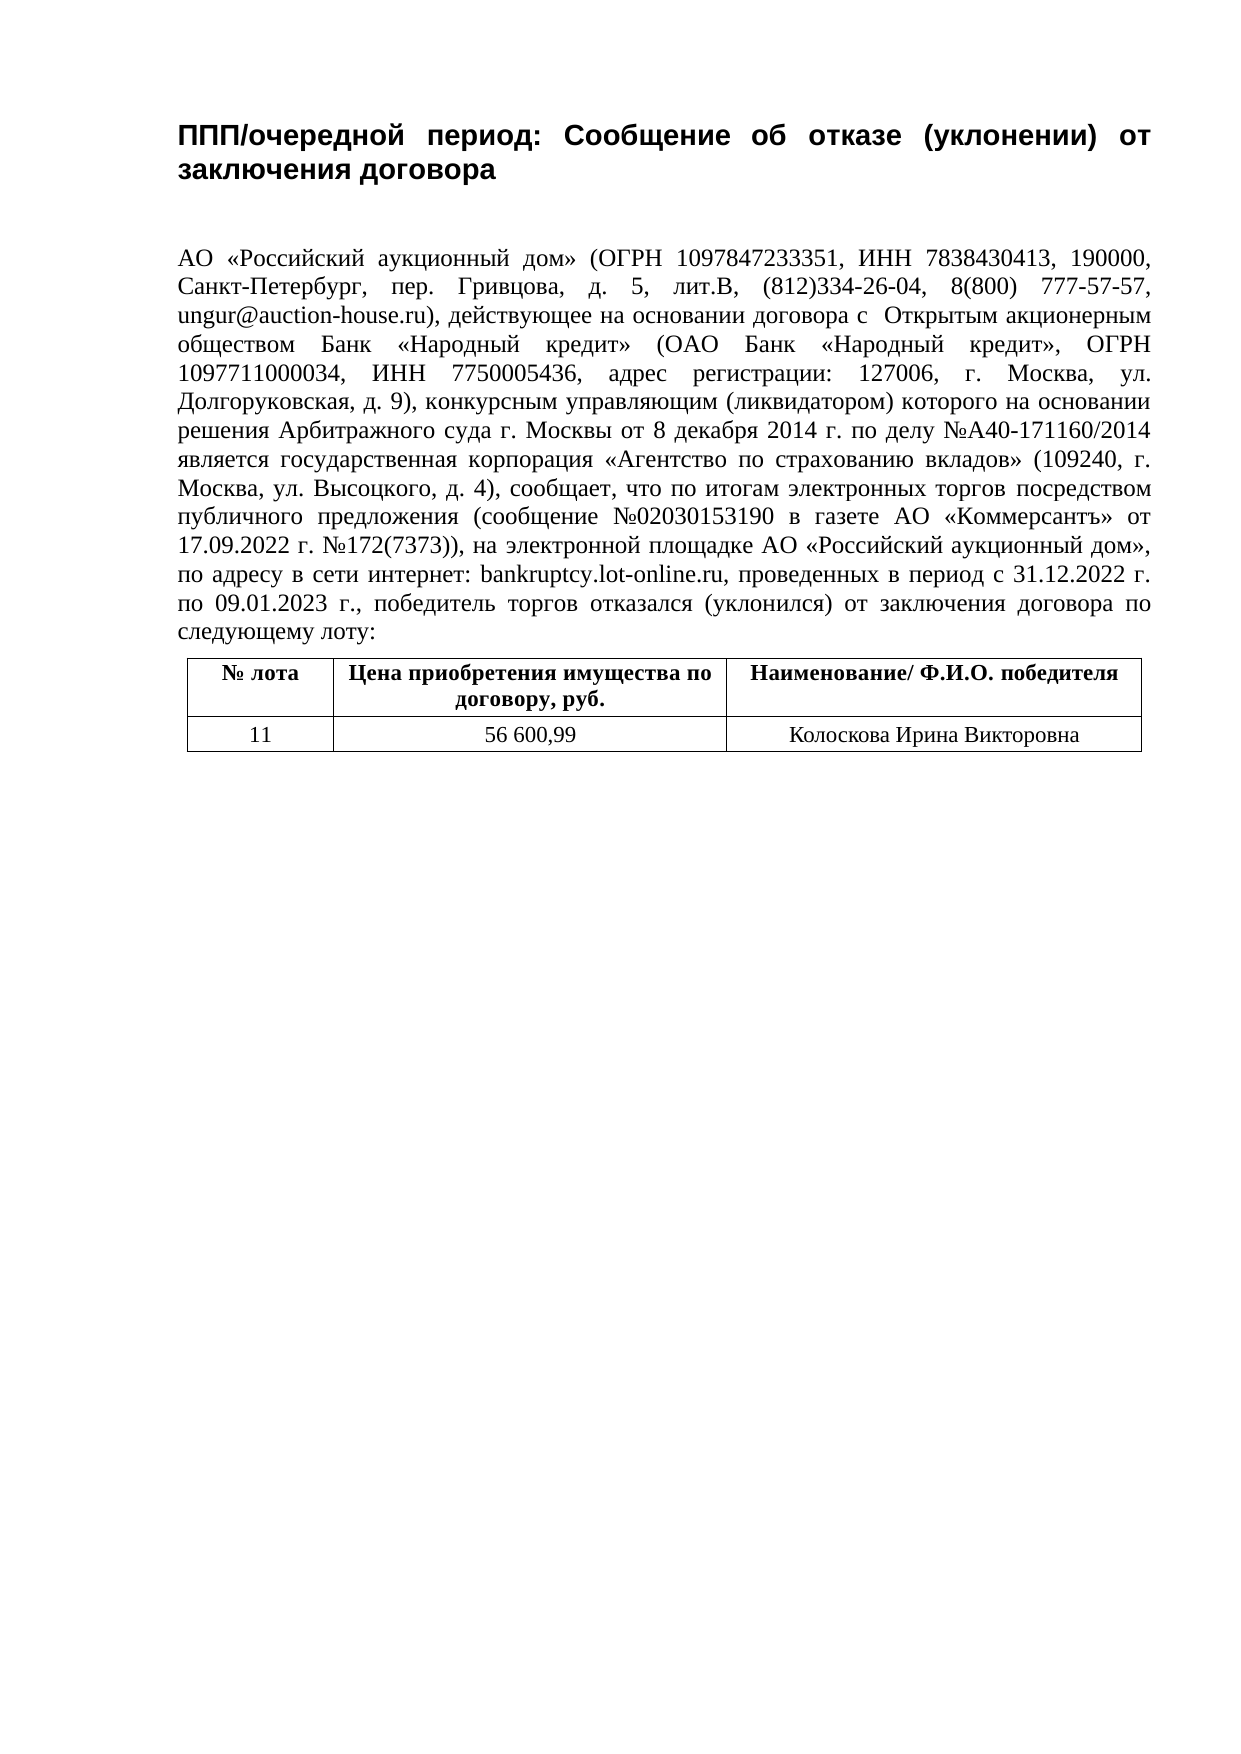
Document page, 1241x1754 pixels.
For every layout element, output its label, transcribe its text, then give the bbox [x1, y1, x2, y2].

table_cell 11 [188, 717, 333, 751]
table_header Цена приобретения имущества по договору, руб. [334, 659, 726, 716]
text АО «Российский аукционный дом» (ОГРН 1097847233351, ИНН 7838430413, 190000, Санкт-Петербург, пер. Гривцова, д. 5, лит.В, (812)334-26-04, 8(800) 777-57-57, ungur@auction-house.ru), действующее на основании договора с Открытым акционерным обществом Банк «Народный кредит» (ОАО Банк «Народный кредит», ОГРН 1097711000034, ИНН 7750005436, адрес регистрации: 127006, г. Москва, ул. Долгоруковская, д. 9), конкурсным управляющим (ликвидатором) которого на основании решения Арбитражного суда г. Москвы от 8 декабря 2014 г. по делу №А40-171160/2014 является государственная корпорация «Агентство по страхованию вкладов» (109240, г. Москва, ул. Высоцкого, д. 4), сообщает, что по итогам электронных торгов посредством публичного предложения (сообщение №02030153190 в газете АО «Коммерсантъ» от 17.09.2022 г. №172(7373)), на электронной площадке АО «Российский аукционный дом», по адресу в сети интернет: bankruptcy.lot-online.ru, проведенных в период с 31.12.2022 г. по 09.01.2023 г., победитель торгов отказался (уклонился) от заключения договора по следующему лоту: [177, 530, 1152, 645]
table_cell Колоскова Ирина Викторовна [727, 717, 1141, 751]
table_cell 56 600,99 [334, 717, 726, 751]
table_header Наименование/ Ф.И.О. победителя [727, 659, 1141, 716]
text АО «Российский аукционный дом» (ОГРН 1097847233351, ИНН 7838430413, 190000, Санкт-Петербург, пер. Гривцова, д. 5, лит.В, (812)334-26-04, 8(800) 777-57-57, ungur@auction-house.ru), действующее на основании договора с Открытым акционерным обществом Банк «Народный кредит» (ОАО Банк «Народный кредит», ОГРН 1097711000034, ИНН 7750005436, адрес регистрации: 127006, г. Москва, ул. Долгоруковская, д. 9), конкурсным управляющим (ликвидатором) которого на основании решения Арбитражного суда г. Москвы от 8 декабря 2014 г. по делу №А40-171160/2014 является государственная корпорация «Агентство по страхованию вкладов» (109240, г. Москва, ул. Высоцкого, д. 4), сообщает, что по итогам электронных торгов посредством публичного предложения (сообщение №02030153190 в газете АО «Коммерсантъ» от 17.09.2022 г. №172(7373)), на электронной площадке АО «Российский аукционный дом», по адресу в сети интернет: bankruptcy.lot-online.ru, проведенных в период с 31.12.2022 г. по 09.01.2023 г., победитель торгов отказался (уклонился) от заключения договора по следующему лоту: [177, 243, 1152, 530]
table_header № лота [188, 659, 333, 716]
text ППП/очередной период: Сообщение об отказе (уклонении) от заключения договора [177, 118, 1152, 185]
